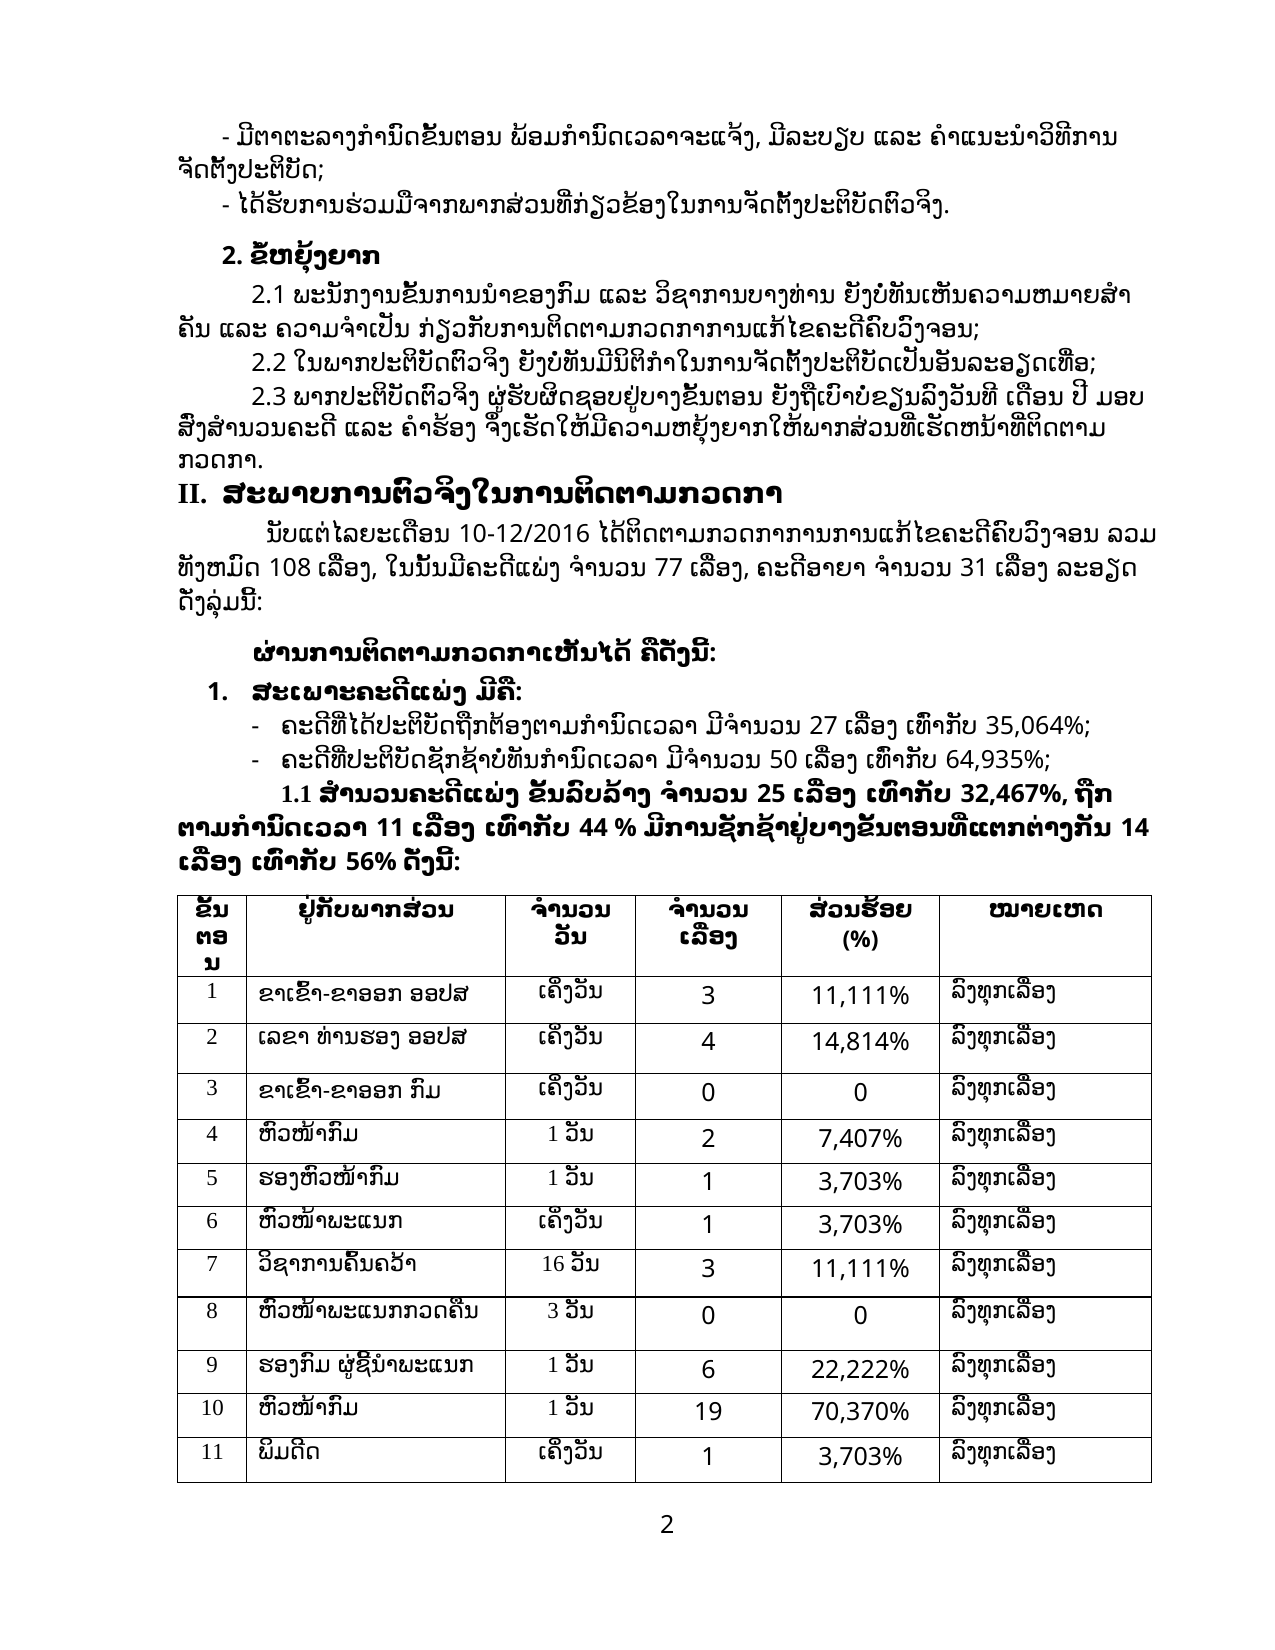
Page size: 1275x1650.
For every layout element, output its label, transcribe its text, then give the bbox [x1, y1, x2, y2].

table_cell ລົງທຸກເລື່ອງ [940, 1298, 1151, 1350]
table_cell 7 [178, 1250, 246, 1296]
table_cell 3,703% [782, 1164, 939, 1206]
table_cell ຫົວໜ້າພະແນກ [247, 1207, 505, 1249]
table_cell ລົງທຸກເລື່ອງ [940, 1351, 1151, 1393]
table_cell ວິຊາການຄົ້ນຄວ້າ [247, 1250, 505, 1296]
text - ມີຕາຕະລາງກໍານົດຂັ້ນຕອນ ພ້ອມກໍານົດເວລາຈະແຈ້ງ, ມີລະບຽບ ແລະ ຄໍາແນະນໍາວິທີການຈັດຕັ້ງປະຕິບັດ; [177, 118, 1157, 186]
table_cell 1 ວັນ [506, 1394, 635, 1437]
table_cell ລົງທຸກເລື່ອງ [940, 1024, 1151, 1073]
table_cell 3 ວັນ [506, 1298, 635, 1350]
table_cell ລົງທຸກເລື່ອງ [940, 1207, 1151, 1249]
table_cell 0 [636, 1298, 781, 1350]
table_cell 1 [636, 1438, 781, 1482]
table_cell ເຄິ່ງວັນ [506, 977, 635, 1022]
table_header ຂັ້ນ ຕອນ [178, 896, 246, 976]
table_cell ລົງທຸກເລື່ອງ [940, 1120, 1151, 1163]
table_cell 10 [178, 1394, 246, 1437]
table_cell ເລຂາ ທ່ານຮອງ ອອປສ [247, 1024, 505, 1073]
table_cell 8 [178, 1298, 246, 1350]
table_cell 2 [178, 1024, 246, 1073]
table_cell 5 [178, 1164, 246, 1206]
table_header ຈໍານວນວັນ [506, 896, 635, 976]
table_cell ລົງທຸກເລື່ອງ [940, 1250, 1151, 1296]
table_cell 4 [636, 1024, 781, 1073]
list ຜ່ານການຕິດຕາມກວດກາເຫັນໄດ້ ຄືດັ່ງນີ້: [177, 634, 1157, 669]
list ສະພາບການຕົວຈິງໃນການຕິດຕາມກວດກາ [177, 476, 1157, 510]
table_cell 11,111% [782, 977, 939, 1022]
table_cell ຮອງຫົວໜ້າກົມ [247, 1164, 505, 1206]
table_cell 14,814% [782, 1024, 939, 1073]
text 2.3 ພາກປະຕິບັດຕົວຈິງ ຜູ່ຮັບຜິດຊອບຢູ່ບາງຂັ້ນຕອນ ຍັງຖືເບົາບໍ່ຂຽນລົງວັນທີ ເດືອນ ປີ ມອບສົ່ງສໍານວນຄະດີ ແລະ ຄຳຮ້ອງ ຈຶ່ງເຮັດໃຫ້ມີຄວາມຫຍຸ້ງຍາກໃຫ້ພາກສ່ວນທີ່ເຮັດຫນ້າທີ່ຕິດຕາມກວດກາ. [177, 379, 1157, 476]
table_cell 1 [636, 1164, 781, 1206]
table_cell ລົງທຸກເລື່ອງ [940, 1164, 1151, 1206]
table_cell 9 [178, 1351, 246, 1393]
list ສະເພາະຄະດີແພ່ງ ມີຄື: [207, 674, 1157, 708]
table_cell ຫົວໜ້າກົມ [247, 1120, 505, 1163]
table_cell 3 [178, 1074, 246, 1119]
table_cell 1 ວັນ [506, 1351, 635, 1393]
table_cell ລົງທຸກເລື່ອງ [940, 1438, 1151, 1482]
table_cell 3 [636, 977, 781, 1022]
table_header ສ່ວນຮ້ອຍ (%) [782, 896, 939, 976]
table_cell 0 [782, 1074, 939, 1119]
table_cell ຫົວໜ້າກົມ [247, 1394, 505, 1437]
table_header ຈຳນວນເລື່ອງ [636, 896, 781, 976]
text 2.1 ພະນັກງານຂັ້ນການນໍາຂອງກົມ ແລະ ວິຊາການບາງທ່ານ ຍັງບໍ່ທັນເຫັນຄວາມຫມາຍສໍາຄັນ ແລະ ຄວາມຈຳເປັນ ກ່ຽວກັບການຕິດຕາມກວດກາການແກ້ໄຂຄະດີຄົບວົງຈອນ; [177, 277, 1157, 345]
table_cell 2 [636, 1120, 781, 1163]
table_cell ລົງທຸກເລື່ອງ [940, 1074, 1151, 1119]
table_cell 22,222% [782, 1351, 939, 1393]
text - ໄດ້ຮັບການຮ່ວມມືຈາກພາກສ່ວນທີ່ກ່ຽວຂ້ອງໃນການຈັດຕັ້ງປະຕິບັດຕົວຈິງ. [177, 186, 1157, 220]
table_cell 7,407% [782, 1120, 939, 1163]
table_cell 3,703% [782, 1207, 939, 1249]
table_cell 3 [636, 1250, 781, 1296]
table_header ໝາຍເຫດ [940, 896, 1151, 976]
table_cell ເຄິ່ງວັນ [506, 1207, 635, 1249]
table_cell 4 [178, 1120, 246, 1163]
table_cell ຂາເຂົ້າ-ຂາອອກ ອອປສ [247, 977, 505, 1022]
table_cell ລົງທຸກເລື່ອງ [940, 1394, 1151, 1437]
table_header ຢູ່ກັບພາກສ່ວນ [247, 896, 505, 976]
table_cell 1 ວັນ [506, 1164, 635, 1206]
table_cell 6 [178, 1207, 246, 1249]
table_cell ຂາເຂົ້າ-ຂາອອກ ກົມ [247, 1074, 505, 1119]
table_cell ເຄິ່ງວັນ [506, 1074, 635, 1119]
table_cell 16 ວັນ [506, 1250, 635, 1296]
table_cell 6 [636, 1351, 781, 1393]
list ຄະດີທີ່ປະຕິບັດຊັກຊ້າບໍ່ທັນກຳນົດເວລາ ມີຈຳນວນ 50 ເລື່ອງ ເທົ່າກັບ 64,935%; [251, 742, 1157, 776]
table_cell ຫົວໜ້າພະແນກກວດຄືນ [247, 1298, 505, 1350]
table_cell 70,370% [782, 1394, 939, 1437]
list ຄະດີທີ່ໄດ້ປະຕິບັດຖືກຕ້ອງຕາມກຳນົດເວລາ ມີຈຳນວນ 27 ເລື່ອງ ເທົ່າກັບ 35,064%; [177, 708, 1157, 742]
text 2.2 ໃນພາກປະຕິບັດຕົວຈິງ ຍັງບໍ່ທັນມີນິຕິກໍາໃນການຈັດຕັ້ງປະຕິບັດເປັນອັນລະອຽດເທື່ອ; [177, 345, 1157, 379]
table_cell 19 [636, 1394, 781, 1437]
table_cell ພິມດີດ [247, 1438, 505, 1482]
table_cell 11 [178, 1438, 246, 1482]
table_cell 0 [782, 1298, 939, 1350]
table_cell ຮອງກົມ ຜູ່ຊີ້ນຳພະແນກ [247, 1351, 505, 1393]
text 2. ຂໍ້ຫຍຸ້ງຍາກ [177, 237, 1157, 271]
table_cell ເຄິ່ງວັນ [506, 1024, 635, 1073]
table_cell 1 [178, 977, 246, 1022]
table_cell 1 ວັນ [506, 1120, 635, 1163]
table_cell 11,111% [782, 1250, 939, 1296]
table_cell 1 [636, 1207, 781, 1249]
table_cell 0 [636, 1074, 781, 1119]
table_cell ເຄິ່ງວັນ [506, 1438, 635, 1482]
list 1.1 ສໍານວນຄະດີແພ່ງ ຂັ້ນລົບລ້າງ ຈໍານວນ 25 ເລື່ອງ ເທົ່າກັບ 32,467%, ຖືກຕາມກຳນົດເວລາ 11 ເລື່ອງ ເທົ່າກັບ 44 % ມີການຊັກຊ້າຢູ່ບາງຂັ້ນຕອນທີ່ແຕກຕ່າງກັນ 14 ເລື່ອງ ເທົ່າກັບ 56% ດັ່ງນີ້: [177, 776, 1157, 878]
list ນັບແຕ່ໄລຍະເດືອນ 10-12/2016 ໄດ້ຕິດຕາມກວດກາການການແກ້ໄຂຄະດີຄົບວົງຈອນ ລວມທັງຫມົດ 108 ເລື່ອງ, ໃນນັ້ນມີຄະດີແພ່ງ ຈໍານວນ 77 ເລື່ອງ, ຄະດີອາຍາ ຈໍານວນ 31 ເລື່ອງ ລະອຽດດັ່ງລຸ່ມນີ້: [177, 515, 1157, 617]
table_cell 3,703% [782, 1438, 939, 1482]
table_cell ລົງທຸກເລື່ອງ [940, 977, 1151, 1022]
